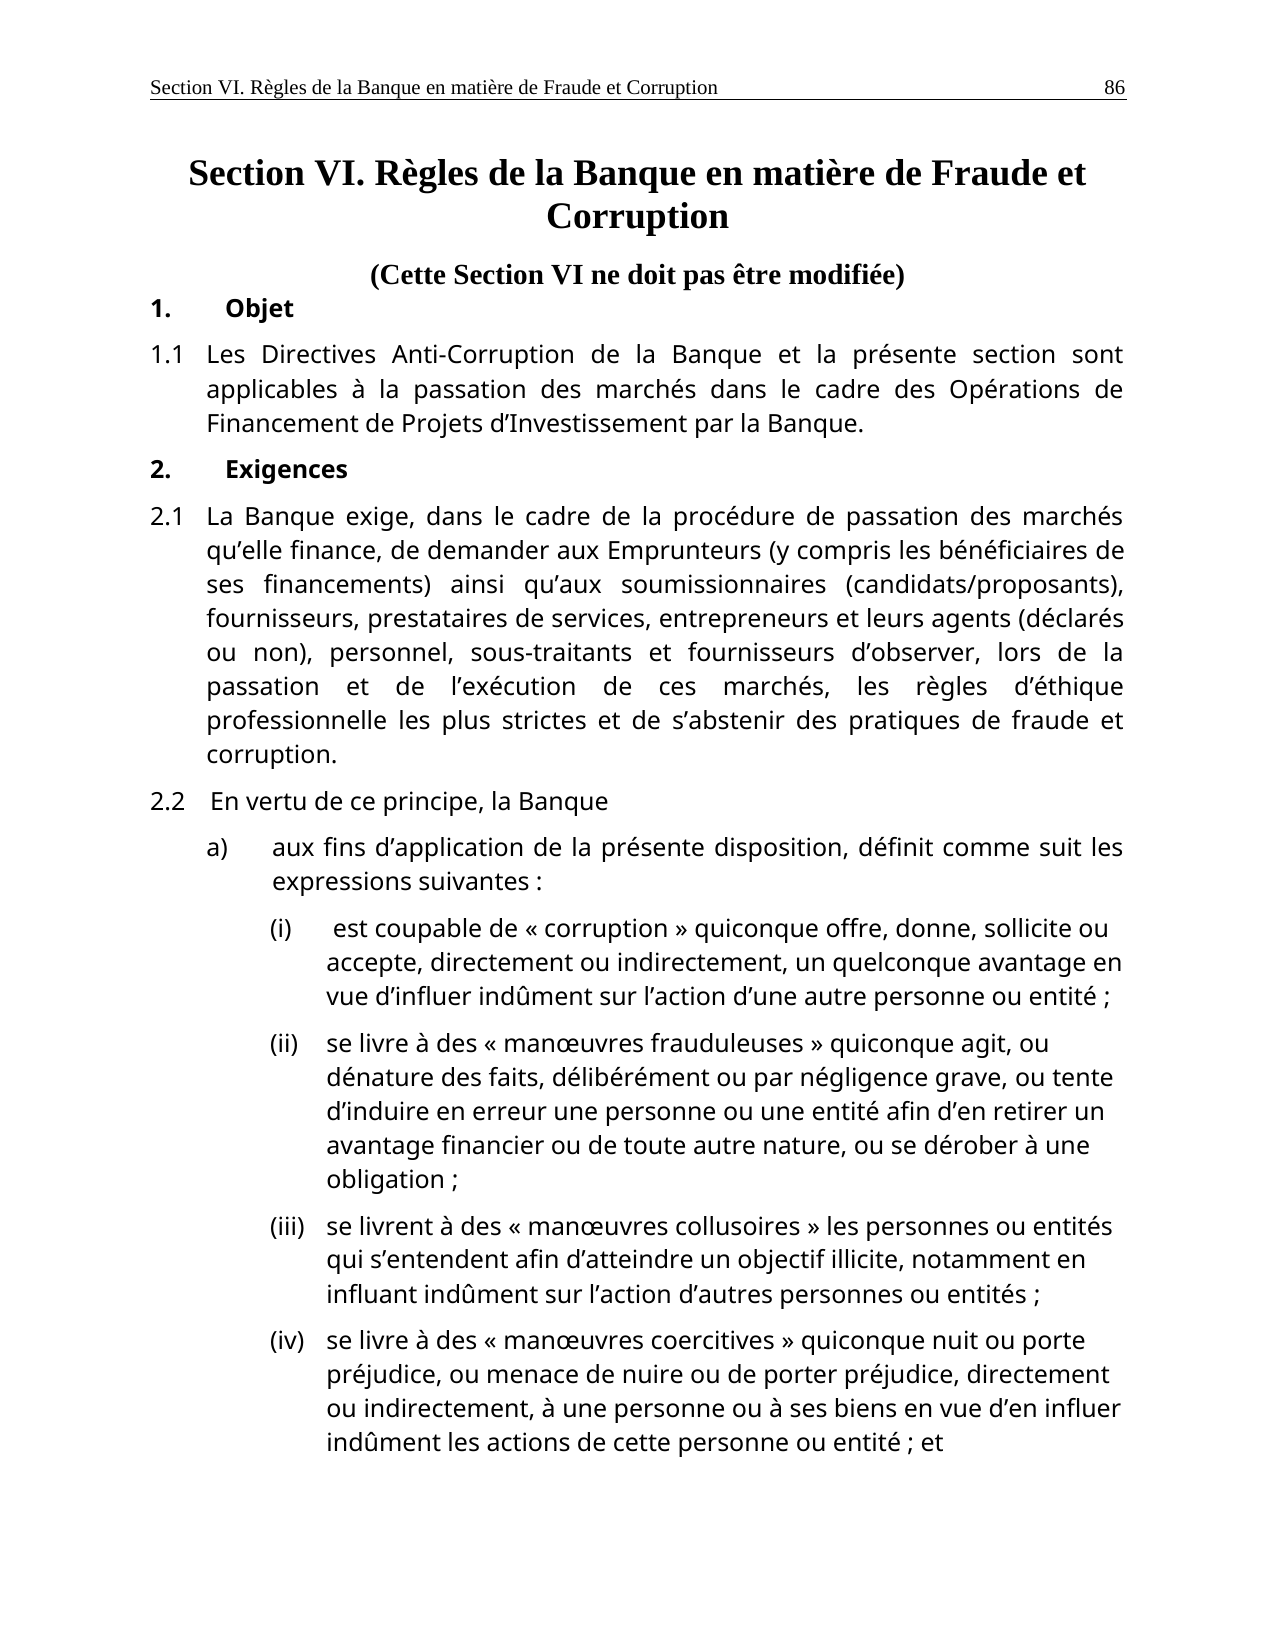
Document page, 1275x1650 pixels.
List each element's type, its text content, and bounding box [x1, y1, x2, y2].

text Section VI. Règles de la Banque en matière de Fraude et Corruption [150, 150, 1125, 236]
text 1. Objet [150, 291, 1125, 325]
text 1.1 Les Directives Anti-Corruption de la Banque et la présente section sont applicables à la passation des marchés dans le cadre des Opérations de Financement de Projets d’Investissement par la Banque. [150, 337, 1125, 439]
text 2.2 En vertu de ce principe, la Banque [150, 783, 1125, 817]
text (i) est coupable de « corruption » quiconque offre, donne, sollicite ou accepte, directement ou indirectement, un quelconque avantage en vue d’influer indûment sur l’action d’une autre personne ou entité ; [270, 911, 1125, 1013]
text 2. Exigences [150, 452, 1125, 486]
text (ii) se livre à des « manœuvres frauduleuses » quiconque agit, ou dénature des faits, délibérément ou par négligence grave, ou tente d’induire en erreur une personne ou une entité afin d’en retirer un avantage financier ou de toute autre nature, ou se dérober à une obligation ; [270, 1025, 1125, 1196]
list aux fins d’application de la présente disposition, définit comme suit les expressions suivantes : [206, 830, 1125, 898]
text 2.1 La Banque exige, dans le cadre de la procédure de passation des marchés qu’elle finance, de demander aux Emprunteurs (y compris les bénéficiaires de ses financements) ainsi qu’aux soumissionnaires (candidats/proposants), fournisseurs, prestataires de services, entrepreneurs et leurs agents (déclarés ou non), personnel, sous-traitants et fournisseurs d’observer, lors de la passation et de l’exécution de ces marchés, les règles d’éthique professionnelle les plus strictes et de s’abstenir des pratiques de fraude et corruption. [150, 498, 1125, 771]
text (iii) se livrent à des « manœuvres collusoires » les personnes ou entités qui s’entendent afin d’atteindre un objectif illicite, notamment en influant indûment sur l’action d’autres personnes ou entités ; [270, 1208, 1125, 1310]
text (iv) se livre à des « manœuvres coercitives » quiconque nuit ou porte préjudice, ou menace de nuire ou de porter préjudice, directement ou indirectement, à une personne ou à ses biens en vue d’en influer indûment les actions de cette personne ou entité ; et [270, 1323, 1125, 1459]
subtitle (Cette Section VI ne doit pas être modifiée) [150, 257, 1125, 291]
